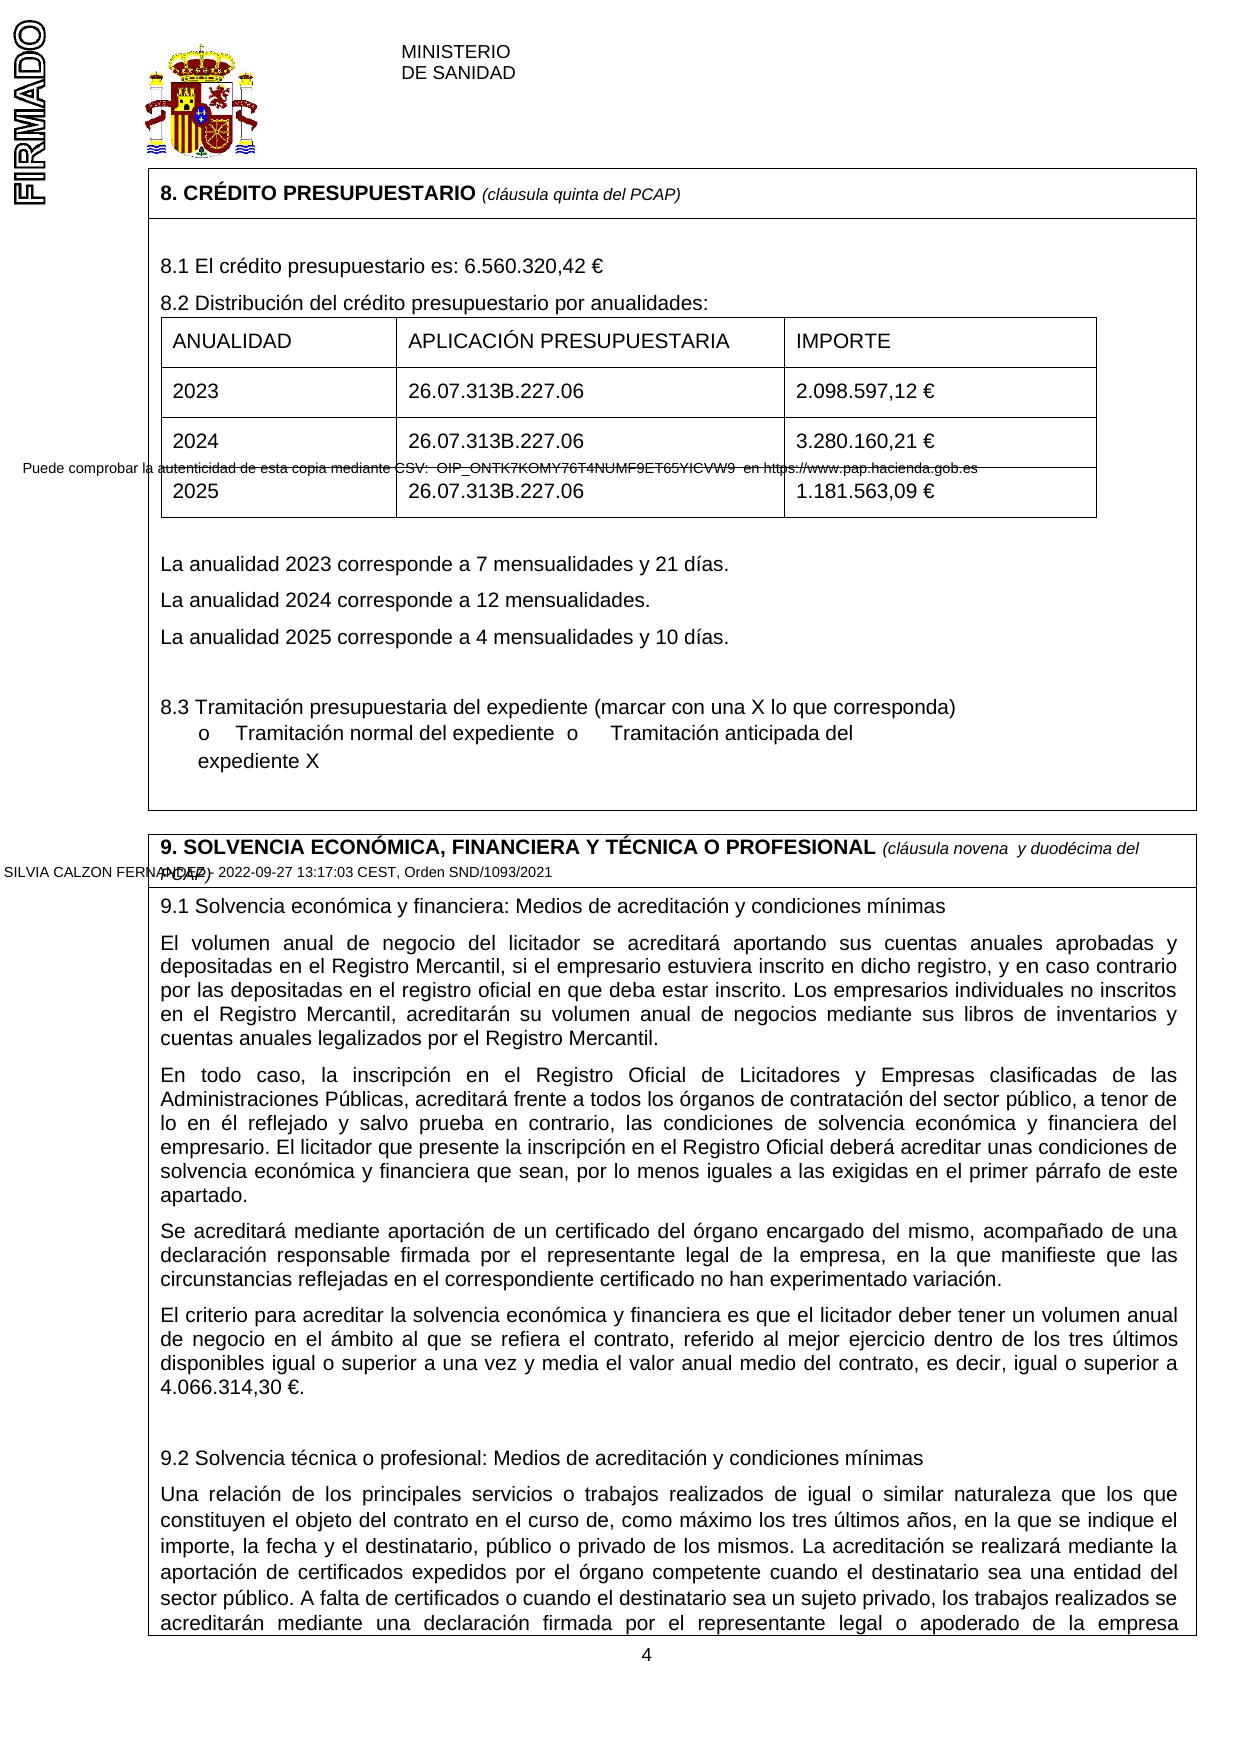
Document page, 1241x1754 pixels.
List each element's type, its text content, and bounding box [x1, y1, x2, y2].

picture [143, 41, 258, 159]
table_header 9. SOLVENCIA ECONÓMICA, FINANCIERA Y TÉCNICA O PROFESIONAL (cláusula novena y duodécima del PCAP) [149, 835, 1196, 887]
table_header 8. CRÉDITO PRESUPUESTARIO (cláusula quinta del PCAP) [149, 169, 1196, 218]
table_cell 8.1 El crédito presupuestario es: 6.560.320,42 € 8.2 Distribución del crédito presupuestario por anualidades: La anualidad 2023 corresponde a 7 mensualidades y 21 días. La anualidad 2024 corresponde a 12 mensualidades. La anualidad 2025 corresponde a 4 mensualidades y 10 días. 8.3 Tramitación presupuestaria del expediente (marcar con una X lo que corresponda) o Tramitación normal del expediente o Tramitación anticipada del expediente X [149, 219, 1196, 810]
picture [12, 17, 46, 205]
